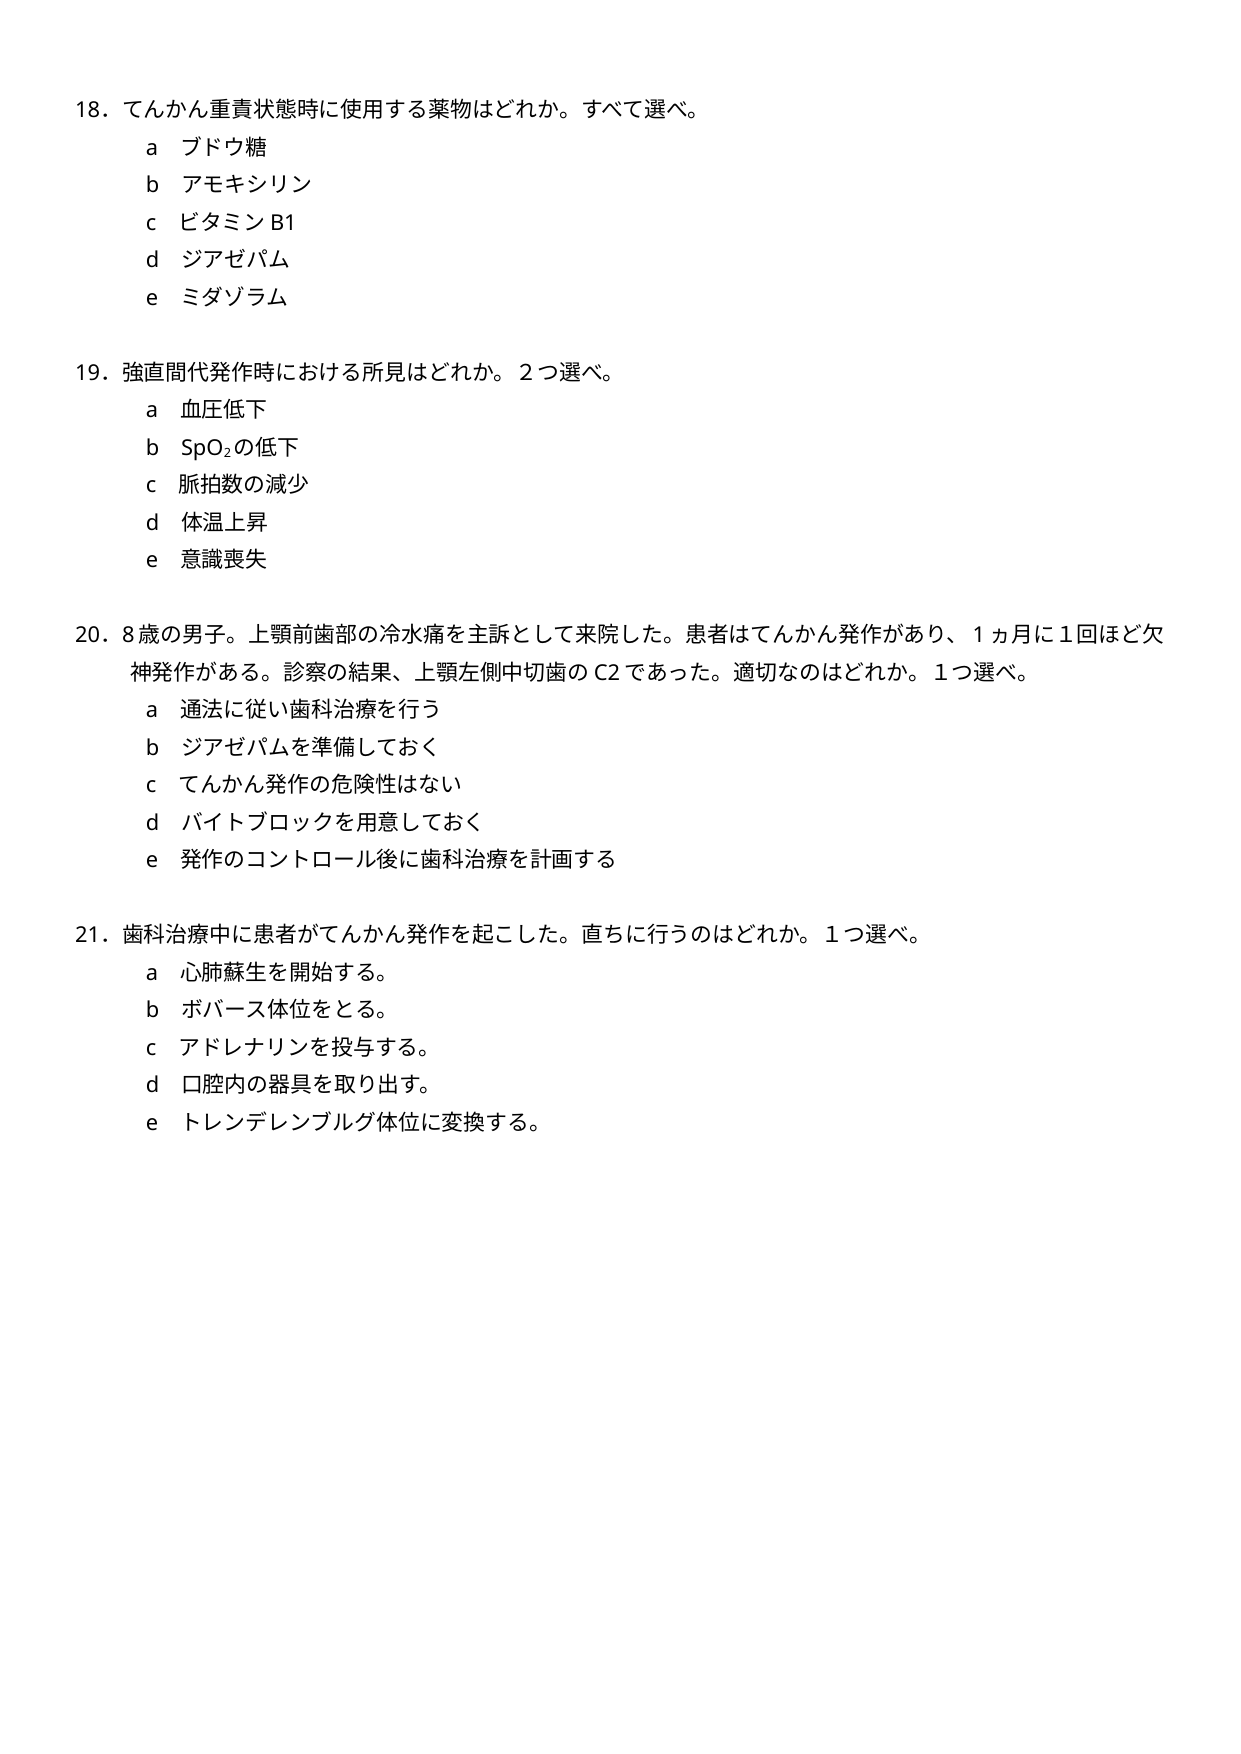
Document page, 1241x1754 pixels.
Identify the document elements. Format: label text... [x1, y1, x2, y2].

text c 脈拍数の減少 [75, 464, 1165, 502]
text c アドレナリンを投与する。 [75, 1027, 1165, 1064]
text d ジアゼパム [75, 239, 1165, 277]
text c ビタミンB1 [75, 202, 1165, 239]
text e 意識喪失 [75, 539, 1165, 577]
text 19．強直間代発作時における所見はどれか。２つ選べ。 [75, 352, 1165, 389]
text a ブドウ糖 [75, 127, 1165, 164]
text c てんかん発作の危険性はない [75, 764, 1165, 802]
text e トレンデレンブルグ体位に変換する。 [75, 1102, 1165, 1139]
text d 口腔内の器具を取り出す。 [75, 1064, 1165, 1102]
text d バイトブロックを用意しておく [75, 802, 1165, 839]
text e 発作のコントロール後に歯科治療を計画する [75, 839, 1165, 877]
text e ミダゾラム [75, 277, 1165, 314]
text b ジアゼパムを準備しておく [75, 727, 1165, 764]
text 18．てんかん重責状態時に使用する薬物はどれか。すべて選べ。 [75, 89, 1165, 127]
text b ボバース体位をとる。 [75, 989, 1165, 1027]
text a 通法に従い歯科治療を行う [75, 689, 1165, 727]
text a 血圧低下 [75, 389, 1165, 427]
text 20．8歳の男子。上顎前歯部の冷水痛を主訴として来院した。患者はてんかん発作があり、1ヵ月に１回ほど欠神発作がある。診察の結果、上顎左側中切歯のC2であった。適切なのはどれか。１つ選べ。 [75, 614, 1165, 689]
text 21．歯科治療中に患者がてんかん発作を起こした。直ちに行うのはどれか。１つ選べ。 [75, 914, 1165, 952]
text d 体温上昇 [75, 502, 1165, 539]
text a 心肺蘇生を開始する。 [75, 952, 1165, 989]
text b アモキシリン [75, 164, 1165, 202]
text b SpO2の低下 [75, 427, 1165, 464]
